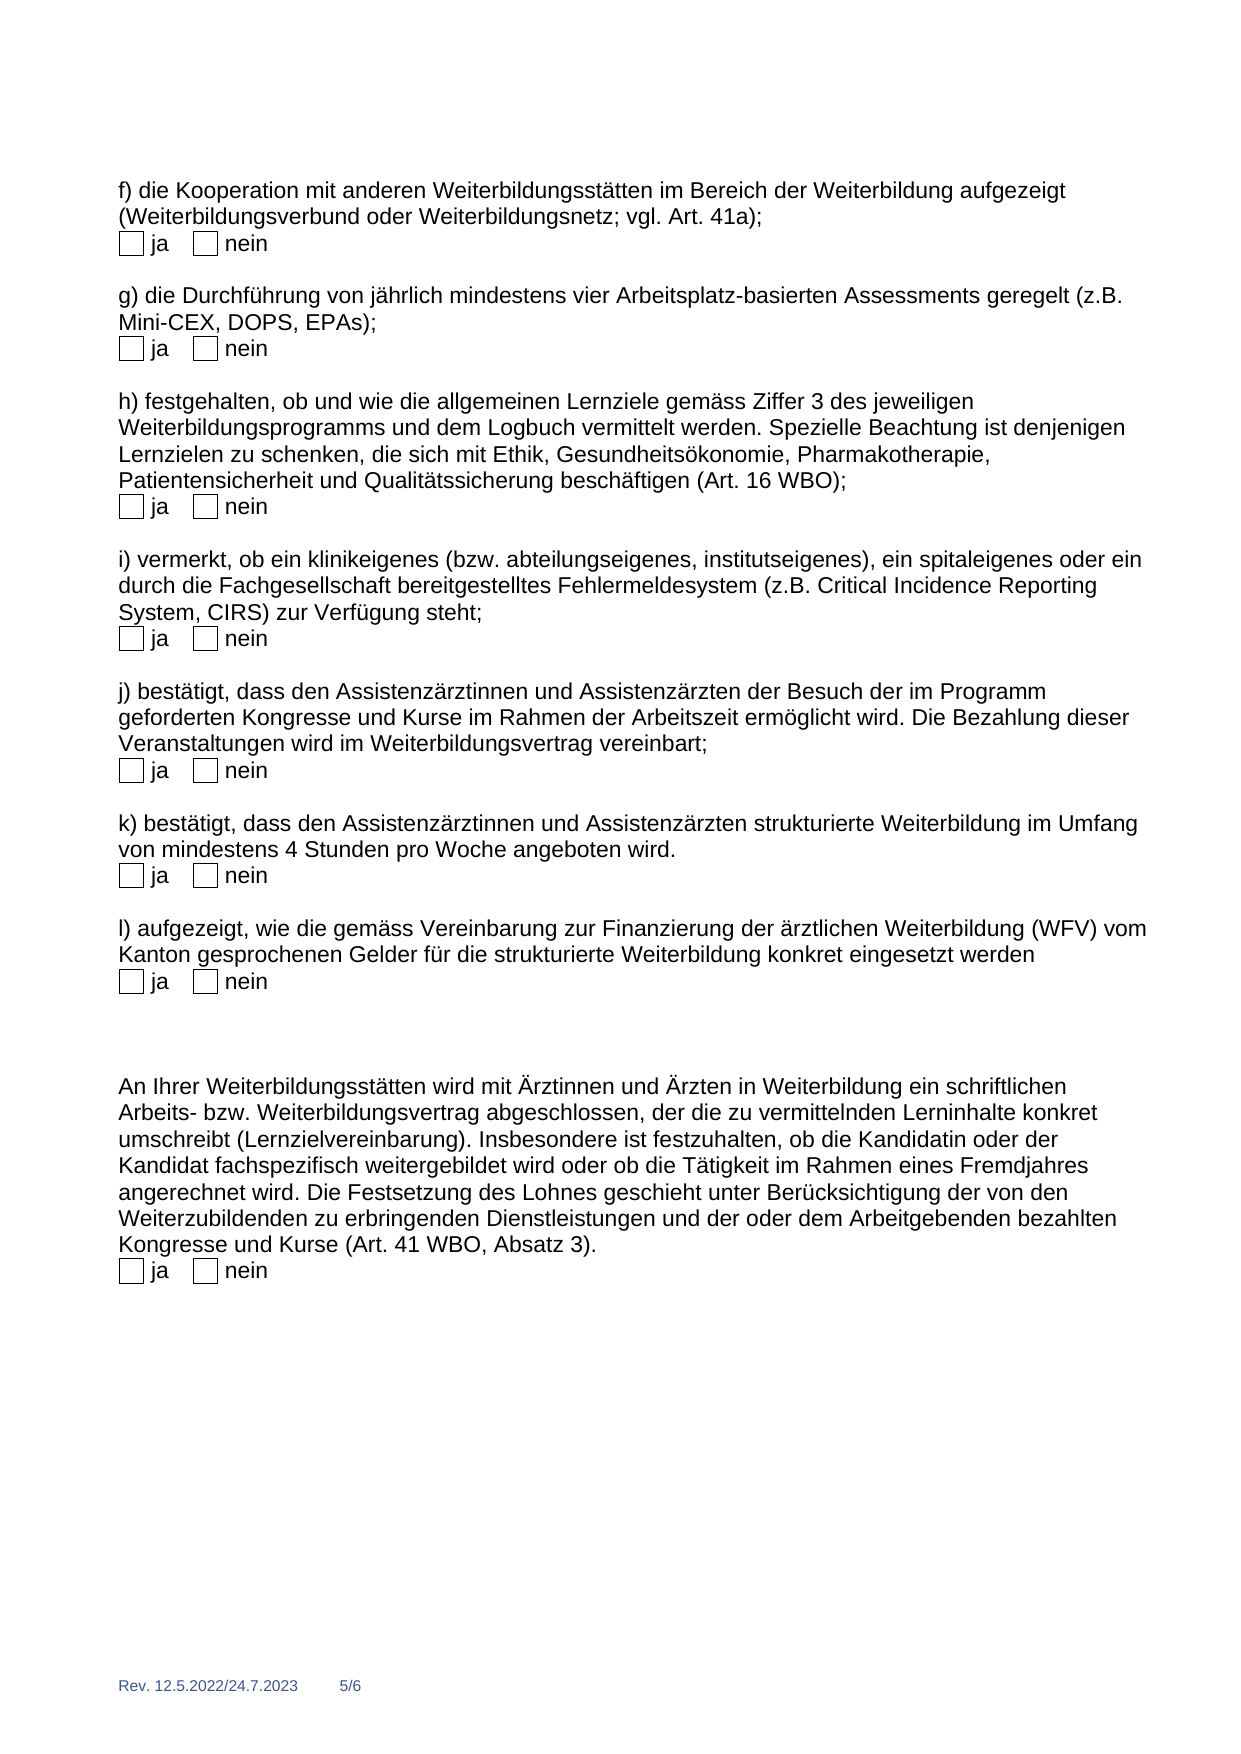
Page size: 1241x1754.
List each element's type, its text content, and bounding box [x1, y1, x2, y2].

text ja nein [118, 230, 1152, 256]
text ja nein [118, 757, 1152, 783]
text l) aufgezeigt, wie die gemäss Vereinbarung zur Finanzierung der ärztlichen Weiterbildung (WFV) vom Kanton gesprochenen Gelder für die strukturierte Weiterbildung konkret eingesetzt werden [118, 915, 1152, 968]
text i) vermerkt, ob ein klinikeigenes (bzw. abteilungseigenes, institutseigenes), ein spitaleigenes oder ein durch die Fachgesellschaft bereitgestelltes Fehlermeldesystem (z.B. Critical Incidence Reporting System, CIRS) zur Verfügung steht; [118, 546, 1152, 625]
text ja nein [118, 493, 1152, 519]
text ja nein [118, 968, 1152, 994]
text ja nein [118, 335, 1152, 361]
text k) bestätigt, dass den Assistenzärztinnen und Assistenzärzten strukturierte Weiterbildung im Umfang von mindestens 4 Stunden pro Woche angeboten wird. [118, 809, 1152, 862]
text ja nein [118, 862, 1152, 888]
text f) die Kooperation mit anderen Weiterbildungsstätten im Bereich der Weiterbildung aufgezeigt (Weiterbildungsverbund oder Weiterbildungsnetz; vgl. Art. 41a); [118, 177, 1152, 230]
text An Ihrer Weiterbildungsstätten wird mit Ärztinnen und Ärzten in Weiterbildung ein schriftlichen Arbeits- bzw. Weiterbildungsvertrag abgeschlossen, der die zu vermittelnden Lerninhalte konkret umschreibt (Lernzielvereinbarung). Insbesondere ist festzuhalten, ob die Kandidatin oder der Kandidat fachspezifisch weitergebildet wird oder ob die Tätigkeit im Rahmen eines Fremdjahres angerechnet wird. Die Festsetzung des Lohnes geschieht unter Berücksichtigung der von den Weiterzubildenden zu erbringenden Dienstleistungen und der oder dem Arbeitgebenden bezahlten Kongresse und Kurse (Art. 41 WBO, Absatz 3). [118, 1073, 1152, 1257]
text ja nein [118, 1257, 1152, 1284]
text ja nein [118, 625, 1152, 651]
text g) die Durchführung von jährlich mindestens vier Arbeitsplatz-basierten Assessments geregelt (z.B. Mini-CEX, DOPS, EPAs); [118, 282, 1152, 335]
text h) festgehalten, ob und wie die allgemeinen Lernziele gemäss Ziffer 3 des jeweiligen Weiterbildungsprogramms und dem Logbuch vermittelt werden. Spezielle Beachtung ist denjenigen Lernzielen zu schenken, die sich mit Ethik, Gesundheitsökonomie, Pharmakotherapie, Patientensicherheit und Qualitätssicherung beschäftigen (Art. 16 WBO); [118, 388, 1152, 493]
text j) bestätigt, dass den Assistenzärztinnen und Assistenzärzten der Besuch der im Programm geforderten Kongresse und Kurse im Rahmen der Arbeitszeit ermöglicht wird. Die Bezahlung dieser Veranstaltungen wird im Weiterbildungsvertrag vereinbart; [118, 678, 1152, 757]
